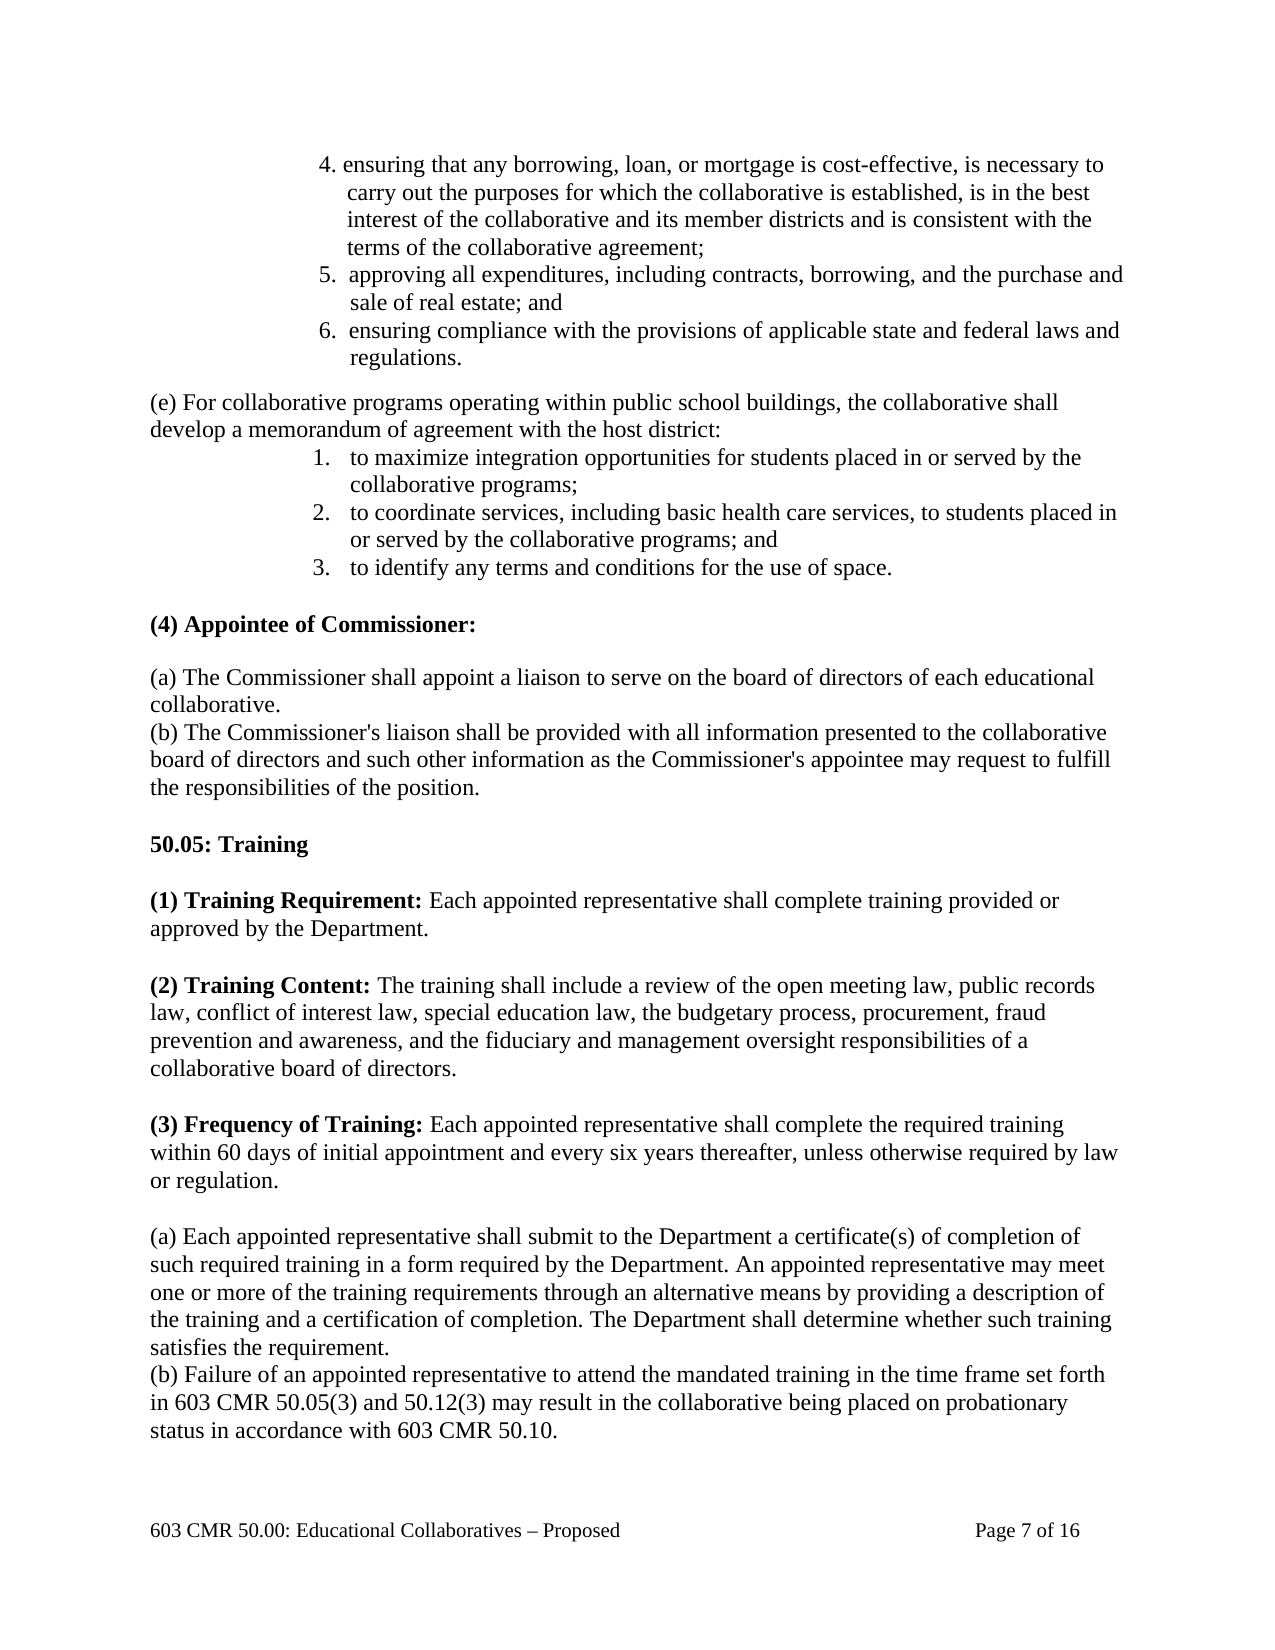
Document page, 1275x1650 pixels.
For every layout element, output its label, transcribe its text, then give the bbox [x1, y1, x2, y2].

text (b) The Commissioner's liaison shall be provided with all information presented to the collaborative board of directors and such other information as the Commissioner's appointee may request to fulfill the responsibilities of the position. [150, 718, 1125, 801]
text (e) For collaborative programs operating within public school buildings, the collaborative shall develop a memorandum of agreement with the host district: [150, 387, 1125, 443]
text (a) The Commissioner shall appoint a liaison to serve on the board of directors of each educational collaborative. [150, 662, 1125, 718]
text 4. ensuring that any borrowing, loan, or mortgage is cost-effective, is necessary to carry out the purposes for which the collaborative is established, is in the best interest of the collaborative and its member districts and is consistent with the terms of the collaborative agreement; [319, 150, 1125, 260]
text (4) Appointee of Commissioner: [150, 610, 1125, 637]
list to maximize integration opportunities for students placed in or served by the collaborative programs; [312, 443, 1125, 498]
text (3) Frequency of Training: Each appointed representative shall complete the required training within 60 days of initial appointment and every six years thereafter, unless otherwise required by law or regulation. [150, 1110, 1125, 1193]
text 6. ensuring compliance with the provisions of applicable state and federal laws and regulations. [319, 316, 1125, 371]
text 50.05: Training [150, 830, 1125, 857]
text (2) Training Content: The training shall include a review of the open meeting law, public records law, conflict of interest law, special education law, the budgetary process, procurement, fraud prevention and awareness, and the fiduciary and management oversight responsibilities of a collaborative board of directors. [150, 971, 1125, 1081]
text (b) Failure of an appointed representative to attend the mandated training in the time frame set forth in 603 CMR 50.05(3) and 50.12(3) may result in the collaborative being placed on probationary status in accordance with 603 CMR 50.10. [150, 1360, 1125, 1443]
list to identify any terms and conditions for the use of space. [312, 553, 1125, 581]
text (1) Training Requirement: Each appointed representative shall complete training provided or approved by the Department. [150, 886, 1125, 942]
text 5. approving all expenditures, including contracts, borrowing, and the purchase and sale of real estate; and [319, 260, 1125, 316]
list to coordinate services, including basic health care services, to students placed in or served by the collaborative programs; and [312, 498, 1125, 553]
text (a) Each appointed representative shall submit to the Department a certificate(s) of completion of such required training in a form required by the Department. An appointed representative may meet one or more of the training requirements through an alternative means by providing a description of the training and a certification of completion. The Department shall determine whether such training satisfies the requirement. [150, 1222, 1125, 1360]
